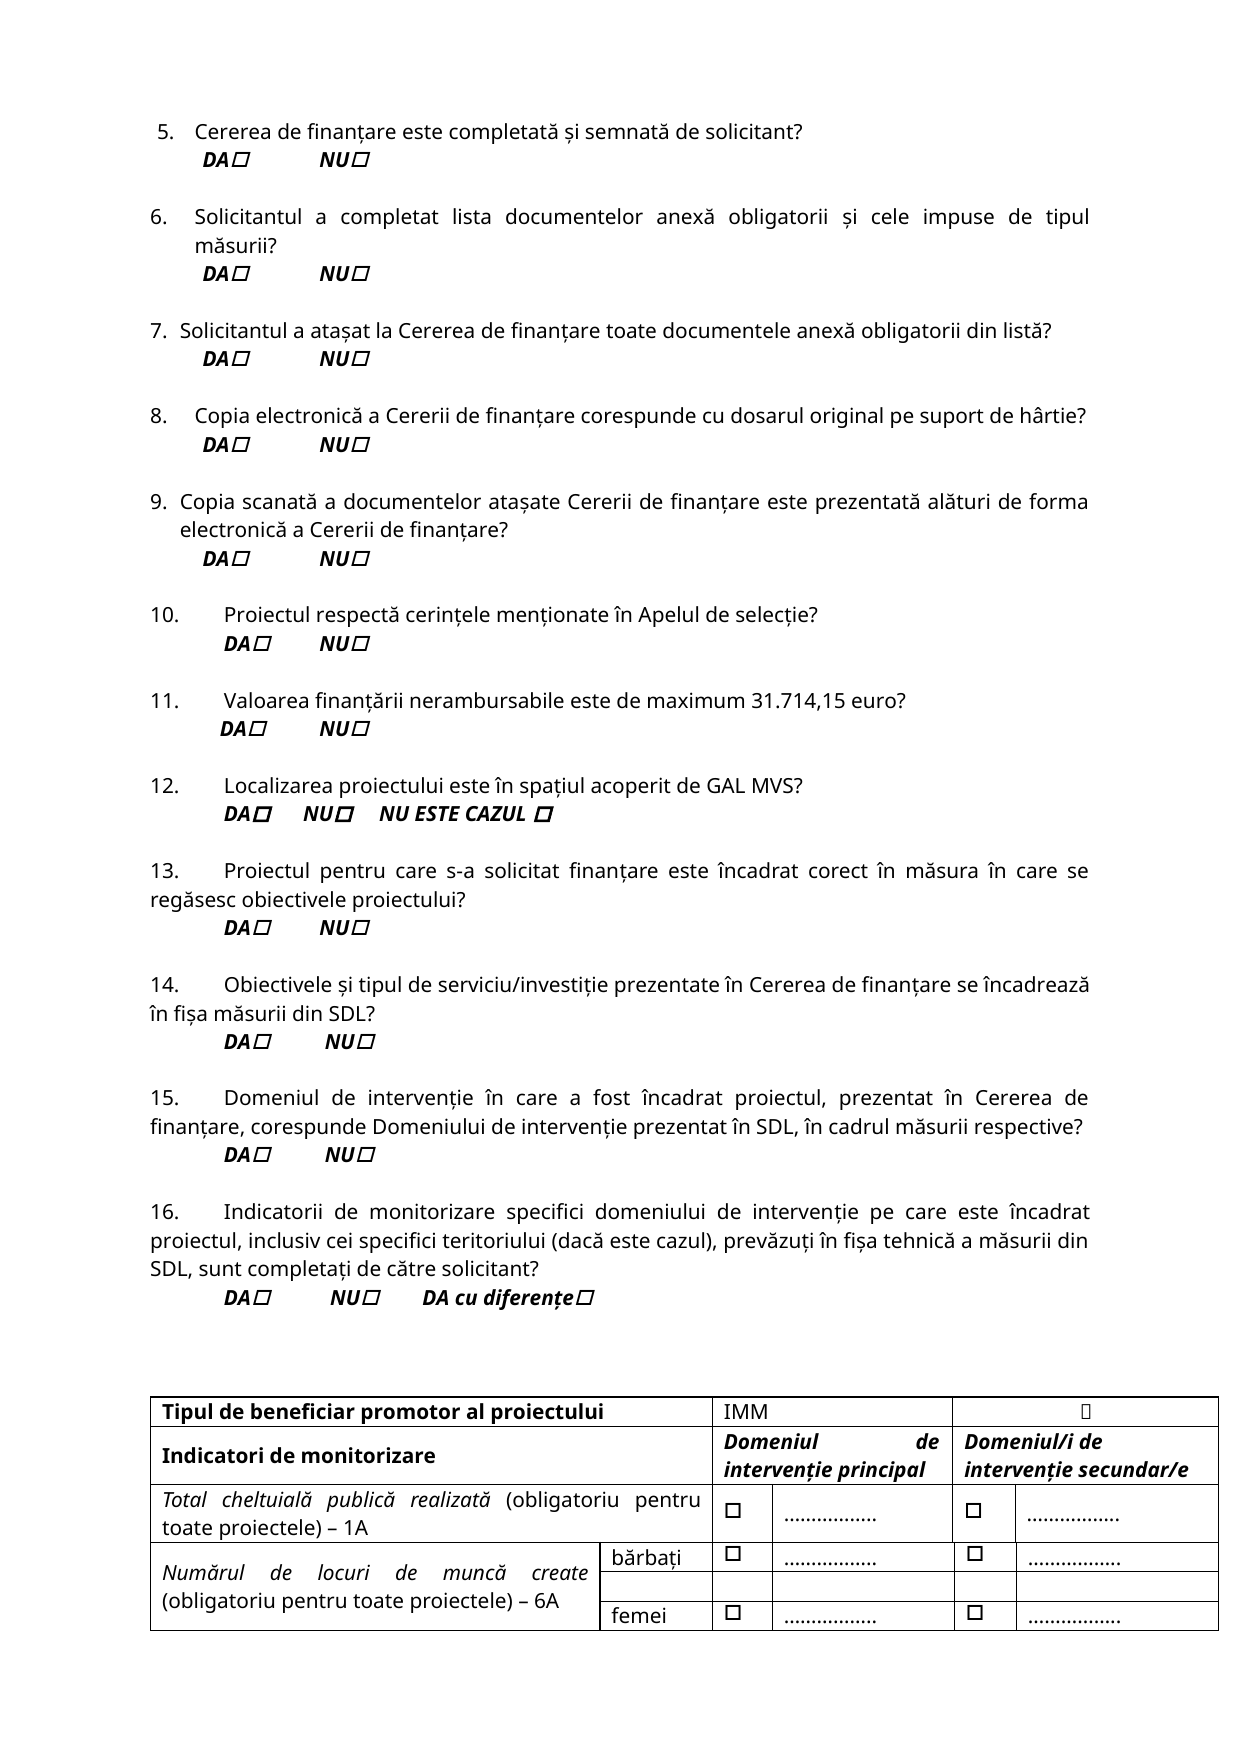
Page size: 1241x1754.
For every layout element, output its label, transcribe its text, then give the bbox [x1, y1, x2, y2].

table_cell Total cheltuială publică realizată (obligatoriu pentru toate proiectele) – 1A [151, 1485, 712, 1542]
table_cell [953, 1485, 1015, 1542]
list Proiectul respectă cerințele menționate în Apelul de selecție? [150, 601, 1090, 629]
table_cell bărbați [601, 1543, 712, 1571]
table_cell [713, 1485, 772, 1542]
list Solicitantul a completat lista documentelor anexă obligatorii şi cele impuse de tipul măsurii? [150, 202, 1090, 259]
list DA NU [150, 1140, 1090, 1169]
table_cell [713, 1543, 772, 1571]
table_cell [773, 1572, 954, 1601]
list Valoarea finanțării nerambursabile este de maximum 31.714,15 euro? [150, 686, 1090, 714]
list Copia scanată a documentelor ataşate Cererii de finanţare este prezentată alături de forma electronică a Cererii de finanţare? [150, 487, 1090, 544]
table_cell …………….. [1017, 1602, 1218, 1630]
list DA NU [150, 1027, 1090, 1056]
table_cell …………….. [1017, 1543, 1218, 1571]
list Cererea de finanţare este completată și semnată de solicitant? [157, 117, 1090, 146]
table_cell [713, 1572, 772, 1601]
text DA NU [150, 714, 1090, 743]
text DA NU [150, 629, 1090, 657]
table_cell Numărul de locuri de muncă create (obligatoriu pentru toate proiectele) – 6A [151, 1543, 599, 1630]
table_header IMM [713, 1398, 952, 1426]
list Solicitantul a atașat la Cererea de finanțare toate documentele anexă obligatorii din listă? [150, 316, 1090, 344]
list DA NU [150, 913, 1090, 942]
list DA NU [202, 146, 1090, 174]
table_header Tipul de beneficiar promotor al proiectului [151, 1398, 712, 1426]
list Indicatorii de monitorizare specifici domeniului de intervenție pe care este încadrat proiectul, inclusiv cei specifici teritoriului (dacă este cazul), prevăzuţi în fișa tehnică a măsurii din SDL, sunt completaţi de către solicitant? [150, 1197, 1090, 1283]
table_cell …………….. [773, 1543, 954, 1571]
list DA NU [202, 430, 1090, 458]
table_cell [955, 1602, 1016, 1630]
table_cell [955, 1572, 1016, 1601]
table_cell …………….. [773, 1602, 954, 1630]
list Localizarea proiectului este în spațiul acoperit de GAL MVS? [150, 771, 1090, 799]
list DA NU [202, 344, 1090, 373]
list DA NU [202, 544, 1090, 572]
list Domeniul de intervenție în care a fost încadrat proiectul, prezentat în Cererea de finanțare, corespunde Domeniului de intervenție prezentat în SDL, în cadrul măsurii respective? [150, 1083, 1090, 1140]
table_cell …………….. [1016, 1485, 1218, 1542]
list Obiectivele și tipul de serviciu/investiție prezentate în Cererea de finanțare se încadrează în fișa măsurii din SDL? [150, 970, 1090, 1027]
table_cell Indicatori de monitorizare [151, 1427, 712, 1484]
table_cell Domeniul/i de intervenție secundar/e [953, 1427, 1218, 1484]
table_cell …………….. [773, 1485, 952, 1542]
list DA NU DA cu diferențe [150, 1283, 1090, 1311]
table_header  [953, 1398, 1218, 1426]
list Copia electronică a Cererii de finanțare corespunde cu dosarul original pe suport de hârtie? [150, 401, 1090, 430]
table_cell [713, 1602, 772, 1630]
list Proiectul pentru care s-a solicitat finanțare este încadrat corect în măsura în care se regăsesc obiectivele proiectului? [150, 856, 1090, 913]
table_cell Domeniul de intervenție principal [713, 1427, 952, 1484]
list DA NU [202, 259, 1090, 288]
table_cell femei [601, 1602, 712, 1630]
table_cell [1017, 1572, 1218, 1601]
table_cell [955, 1543, 1016, 1571]
text DA NU NU ESTE CAZUL [150, 799, 1090, 828]
table_cell [601, 1572, 712, 1601]
